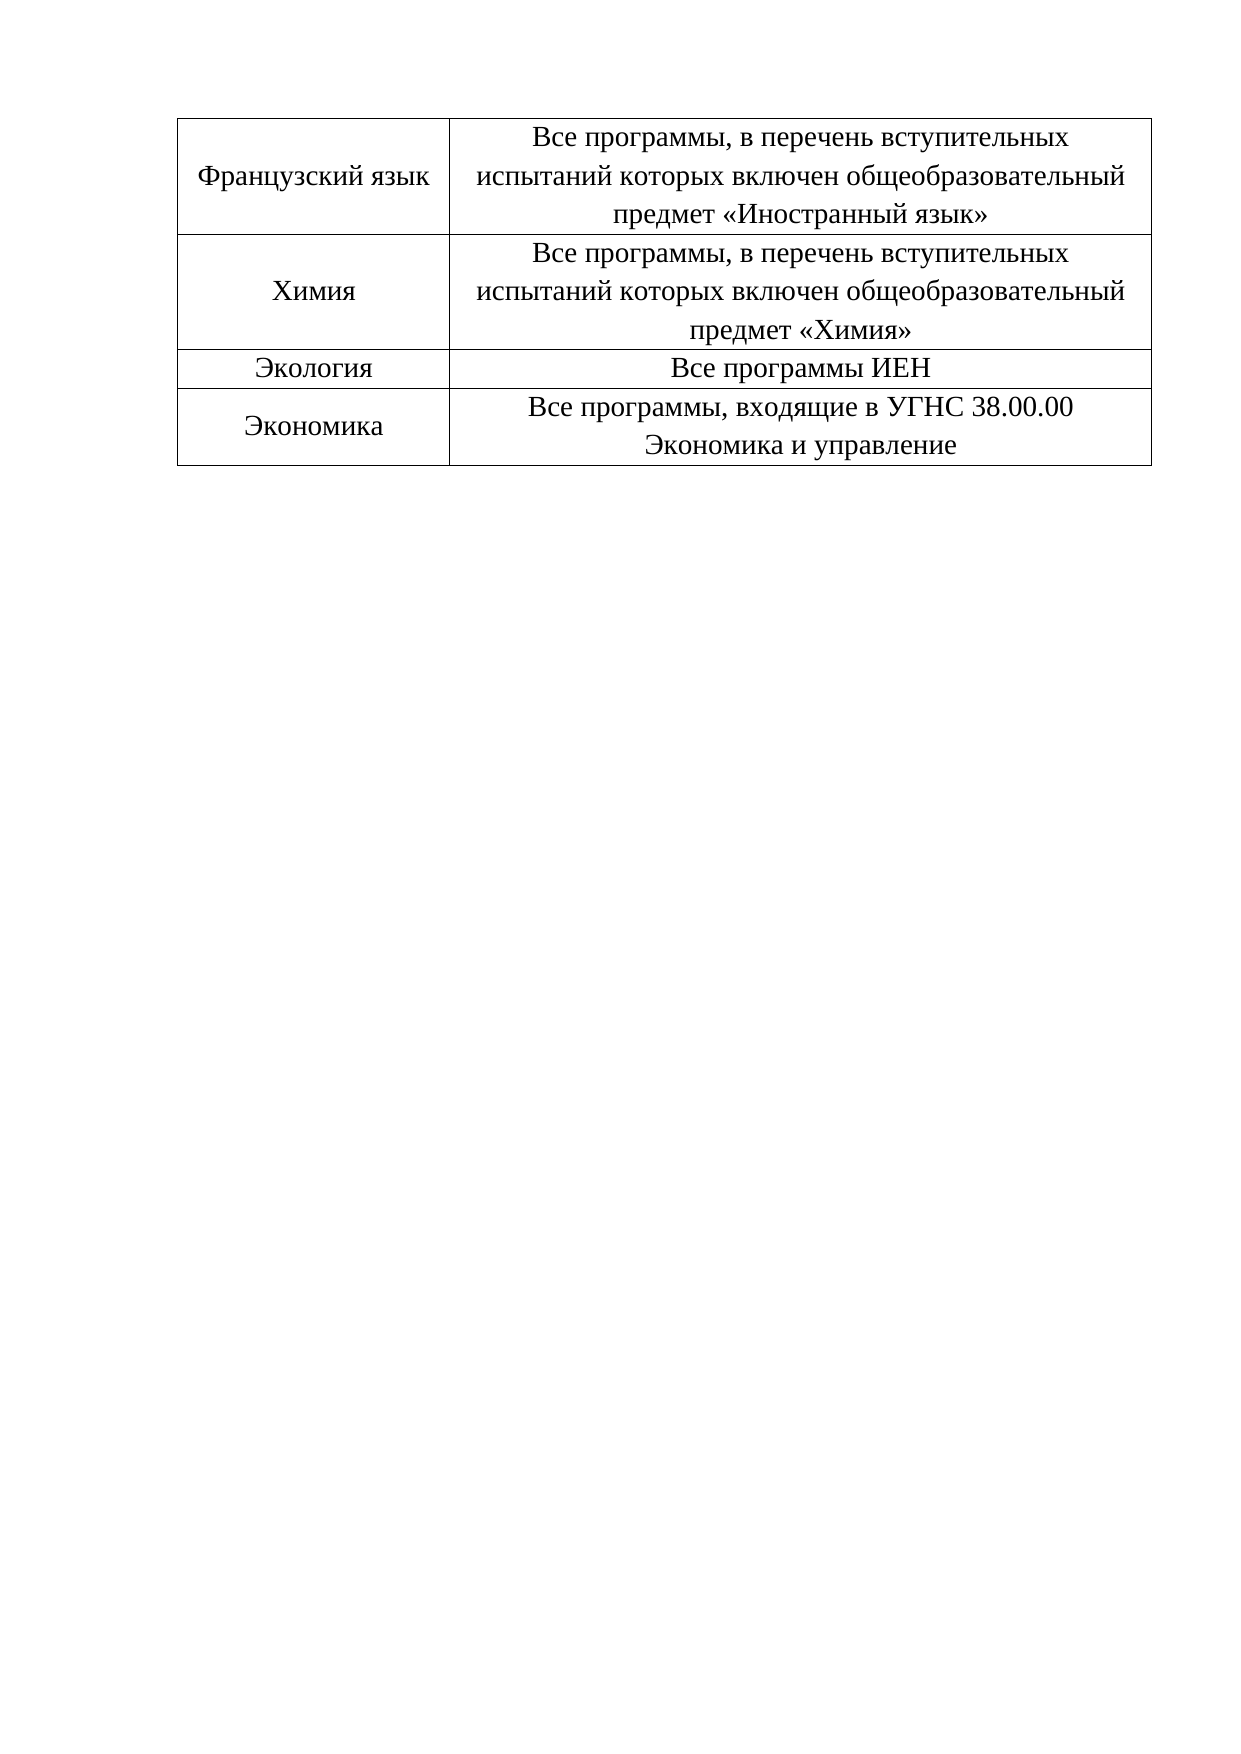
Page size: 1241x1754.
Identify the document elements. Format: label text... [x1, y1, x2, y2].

table_cell Все программы ИЕН [450, 350, 1151, 388]
table_cell Экономика [178, 389, 449, 464]
table_cell Французский язык [178, 119, 449, 234]
table_cell Химия [178, 235, 449, 349]
table_cell Все программы, входящие в УГНС 38.00.00 Экономика и управление [450, 389, 1151, 464]
table_cell Все программы, в перечень вступительных испытаний которых включен общеобразовательный предмет «Химия» [450, 235, 1151, 349]
table_cell Все программы, в перечень вступительных испытаний которых включен общеобразовательный предмет «Иностранный язык» [450, 119, 1151, 234]
table_cell Экология [178, 350, 449, 388]
